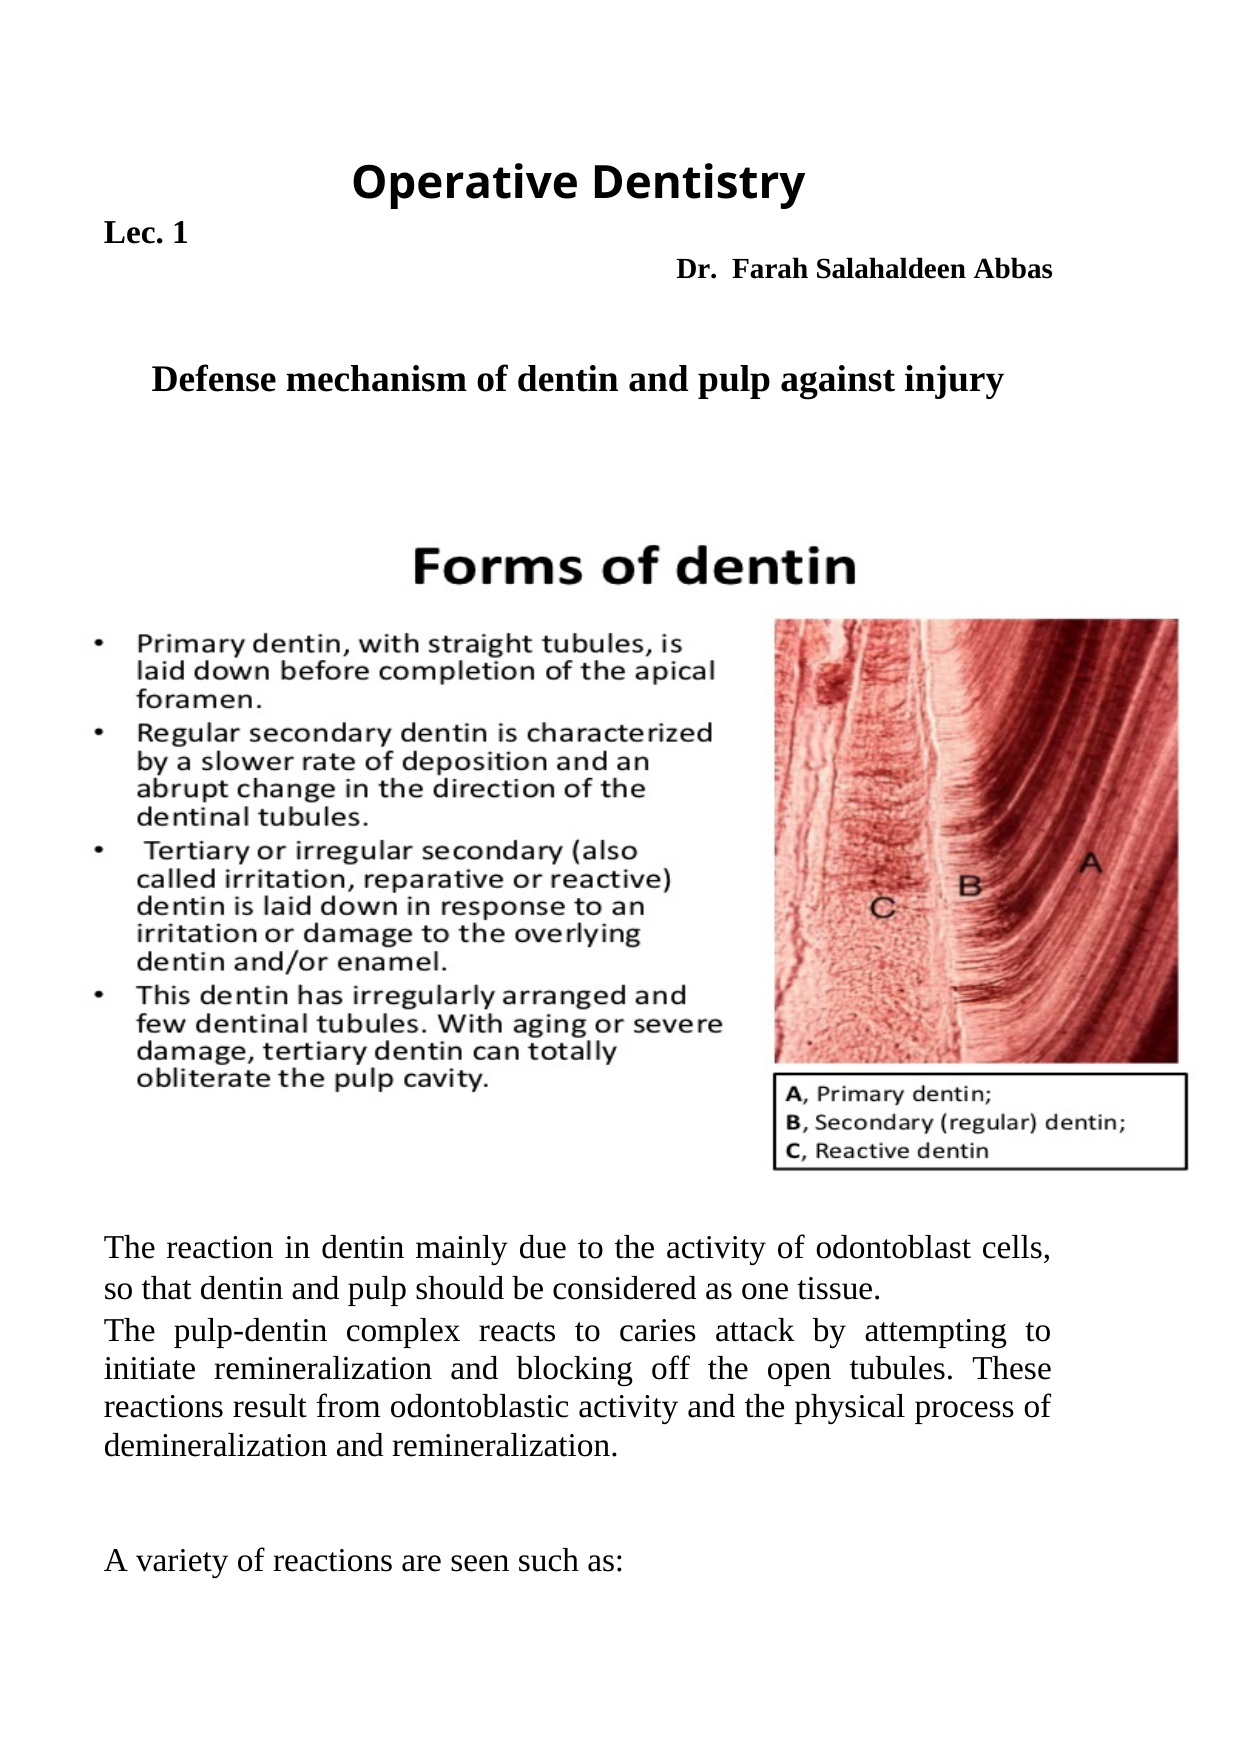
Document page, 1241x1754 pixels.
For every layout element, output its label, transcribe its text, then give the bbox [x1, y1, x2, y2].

text A variety of reactions are seen such as: [103, 1540, 1053, 1578]
text Dr. Farah Salahaldeen Abbas [103, 251, 1053, 284]
text The pulp-dentin complex reacts to caries attack by attempting to initiate remineralization and blocking off the open tubules. These reactions result from odontoblastic activity and the physical process of demineralization and remineralization. [103, 1310, 1053, 1463]
text Defense mechanism of dentin and pulp against injury [103, 356, 1053, 399]
text Lec. 1 [103, 212, 1053, 251]
title Operative Dentistry [103, 150, 1053, 212]
picture [73, 478, 1196, 1184]
text The reaction in dentin mainly due to the activity of odontoblast cells, so that dentin and pulp should be considered as one tissue. [103, 1227, 1053, 1307]
